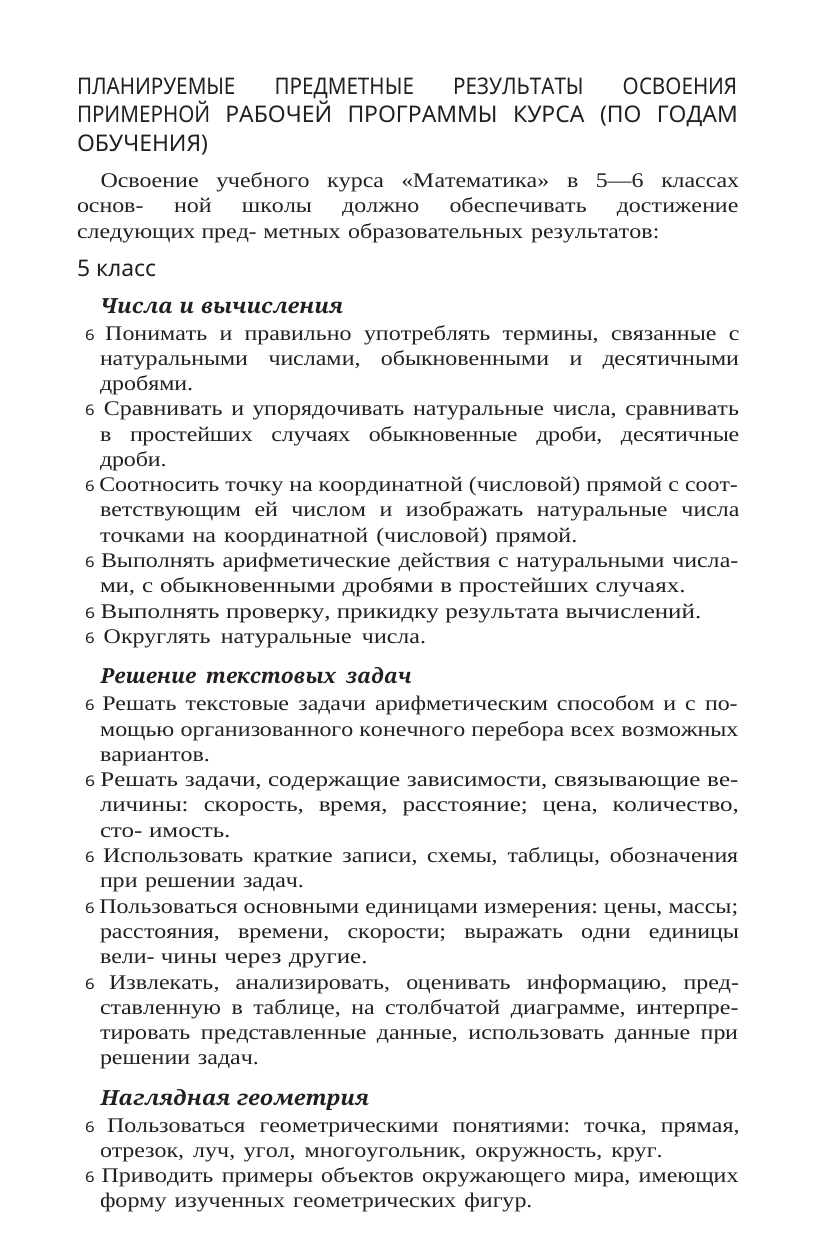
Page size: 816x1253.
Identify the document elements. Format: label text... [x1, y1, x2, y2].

text 6 Приводить примеры объектов окружающего мира, имеющих форму изученных геометрических фигур. [85, 1163, 739, 1212]
subtitle Наглядная геометрия [100, 1083, 755, 1111]
text 6 Выполнять проверку, прикидку результата вычислений. [85, 599, 755, 623]
text 6 Решать задачи, содержащие зависимости, связывающие ве- личины: скорость, время, расстояние; цена, количество, сто- имость. [85, 767, 739, 842]
text 6 Округлять натуральные числа. [85, 624, 755, 648]
text Освоение учебного курса «Математика» в 5—6 классах основ- ной школы должно обеспечивать достижение следующих пред- метных образовательных результатов: [77, 168, 739, 243]
text 6 Использовать краткие записи, схемы, таблицы, обозначения при решении задач. [85, 843, 739, 892]
text 6 Соотносить точку на координатной (числовой) прямой с соот- ветствующим ей числом и изображать натуральные числа точками на координатной (числовой) прямой. [85, 472, 739, 547]
text 6 Пользоваться основными единицами измерения: цены, массы; расстояния, времени, скорости; выражать одни единицы вели- чины через другие. [85, 894, 739, 968]
text 6 Выполнять арифметические действия с натуральными числа- ми, с обыкновенными дробями в простейших случаях. [85, 548, 739, 597]
text 6 Сравнивать и упорядочивать натуральные числа, сравнивать в простейших случаях обыкновенные дроби, десятичные дроби. [85, 396, 739, 471]
text 6 Решать текстовые задачи арифметическим способом и с по- мощью организованного конечного перебора всех возможных вариантов. [85, 691, 739, 766]
subtitle ПЛАНИРУЕМЫЕ ПРЕДМЕТНЫЕ РЕЗУЛЬТАТЫ ОСВОЕНИЯ ПРИМЕРНОЙ РАБОЧЕЙ ПРОГРАММЫ КУРСА (ПО ГОДАМ ОБУЧЕНИЯ) [77, 71, 738, 158]
subtitle Решение текстовых задач [100, 662, 755, 690]
text 6 Извлекать, анализировать, оценивать информацию, пред- ставленную в таблице, на столбчатой диаграмме, интерпре- тировать представленные данные, использовать данные при решении задач. [85, 969, 739, 1069]
text 6 Пользоваться геометрическими понятиями: точка, прямая, отрезок, луч, угол, многоугольник, окружность, круг. [85, 1113, 739, 1162]
subtitle Числа и вычисления [100, 291, 755, 319]
subtitle 5 класс [77, 252, 755, 283]
text 6 Понимать и правильно употреблять термины, связанные с натуральными числами, обыкновенными и десятичными дробями. [85, 320, 739, 395]
